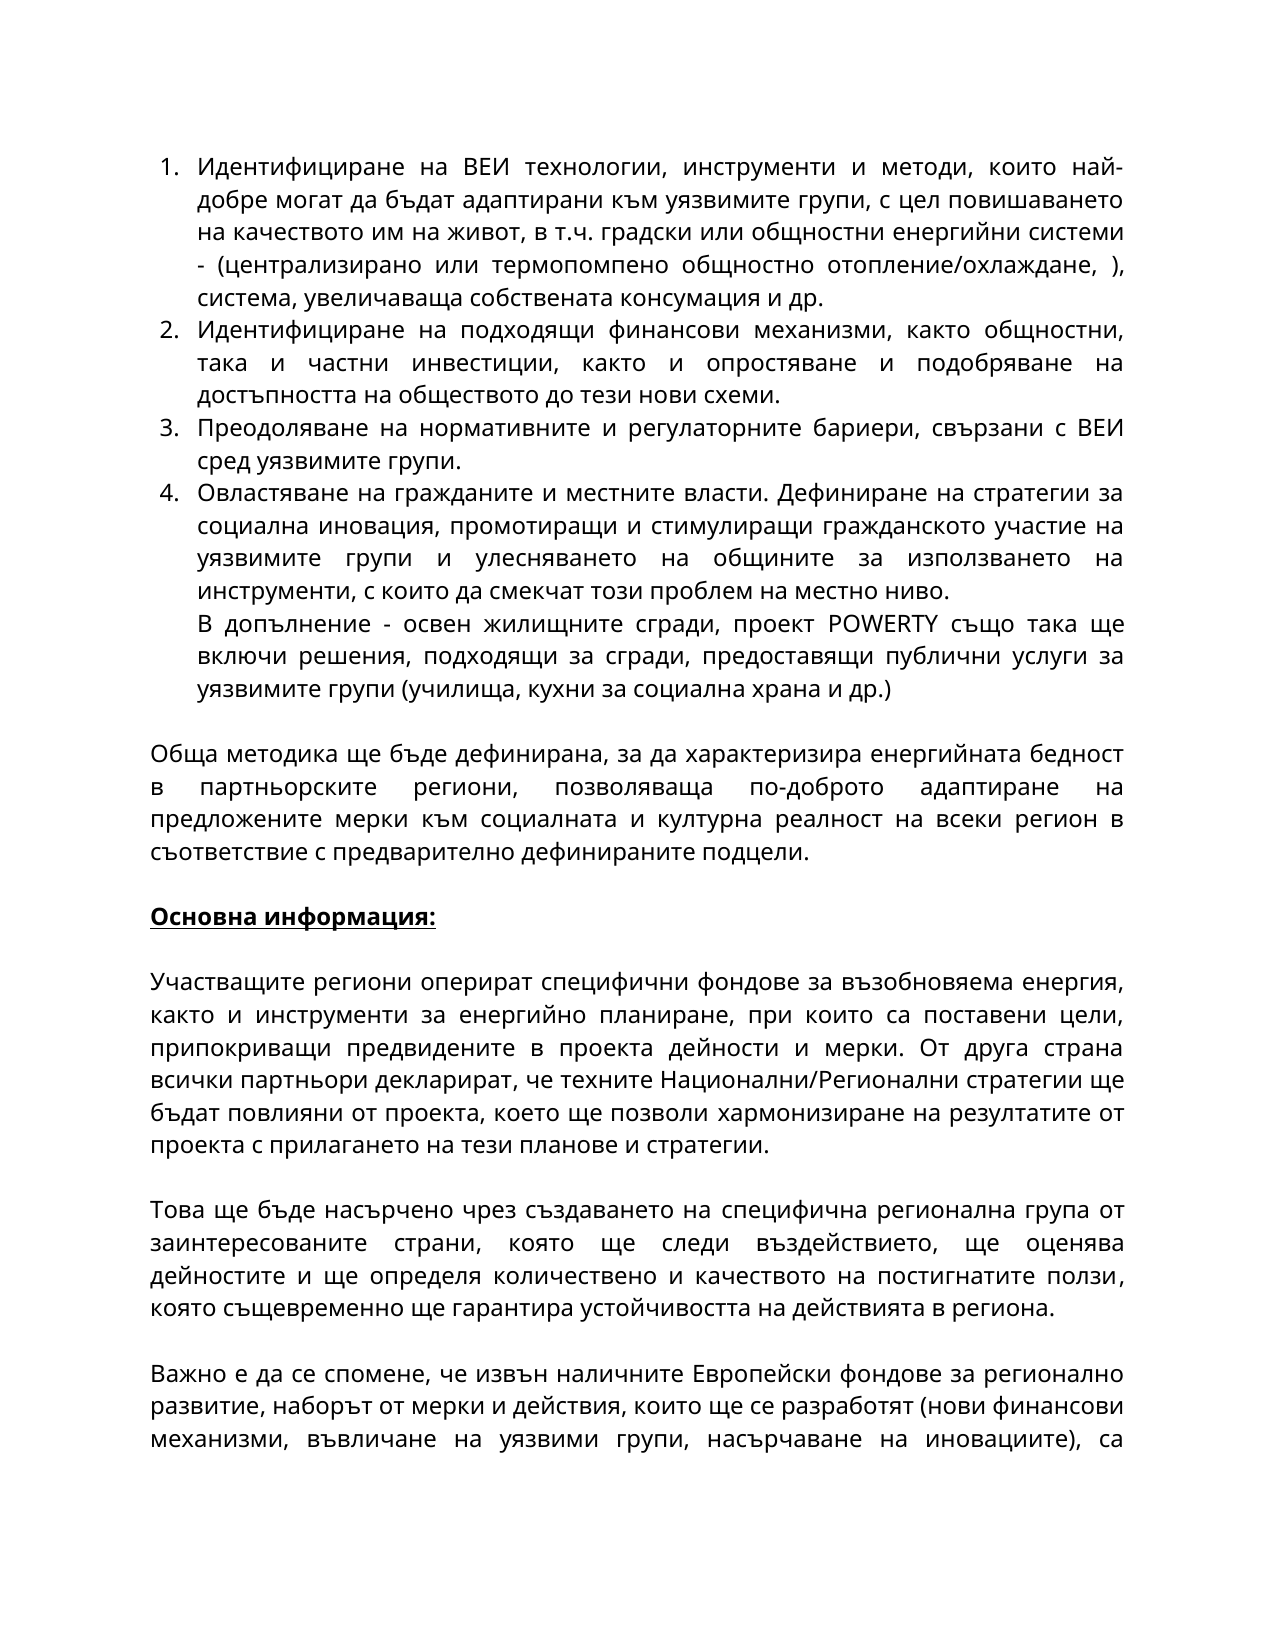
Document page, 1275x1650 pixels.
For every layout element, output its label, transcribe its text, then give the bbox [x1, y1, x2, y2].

list Идентифициране на подходящи финансови механизми, както общностни, така и частни инвестиции, както и опростяване и подобряване на достъпността на обществото до тези нови схеми. [159, 313, 1125, 411]
list Овластяване на гражданите и местните власти. Дефиниране на стратегии за социална иновация, промотиращи и стимулиращи гражданското участие на уязвимите групи и улесняването на общините за използването на инструменти, с които да смекчат този проблем на местно ниво. [159, 476, 1125, 606]
text Обща методика ще бъде дефинирана, за да характеризира енергийната бедност в партньорските региони, позволяваща по-доброто адаптиране на предложените мерки към социалната и културна реалност на всеки регион в съответствие с предварително дефинираните подцели. [150, 737, 1125, 867]
text В допълнение - освен жилищните сгради, проект POWERTY също така ще включи решения, подходящи за сгради, предоставящи публични услуги за уязвимите групи (училища, кухни за социална храна и др.) [197, 606, 1125, 704]
list Идентифициране на ВЕИ технологии, инструменти и методи, които най-добре могат да бъдат адаптирани към уязвимите групи, с цел повишаването на качеството им на живот, в т.ч. градски или общностни енергийни системи - (централизирано или термопомпено общностно отопление/охлаждане, ), система, увеличаваща собствената консумация и др. [159, 150, 1125, 313]
text Основна информация: [150, 900, 1125, 932]
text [150, 1356, 1125, 1454]
text Участващите региони оперират специфични фондове за възобновяема енергия, както и инструменти за енергийно планиране, при които са поставени цели, припокриващи предвидените в проекта дейности и мерки. От друга страна всички партньори декларират, че техните Национални/Регионални стратегии ще бъдат повлияни от проекта, което ще позволи хармонизиране на резултатите от проекта с прилагането на тези планове и стратегии. [150, 965, 1125, 1161]
text Това ще бъде насърчено чрез създаването на специфична регионална група от заинтересованите страни, която ще следи въздействието, ще оценява дейностите и ще определя количествено и качеството на постигнатите ползи, която същевременно ще гарантира устойчивостта на действията в региона. [150, 1193, 1125, 1324]
list Преодоляване на нормативните и регулаторните бариери, свързани с ВЕИ сред уязвимите групи. [159, 411, 1125, 476]
